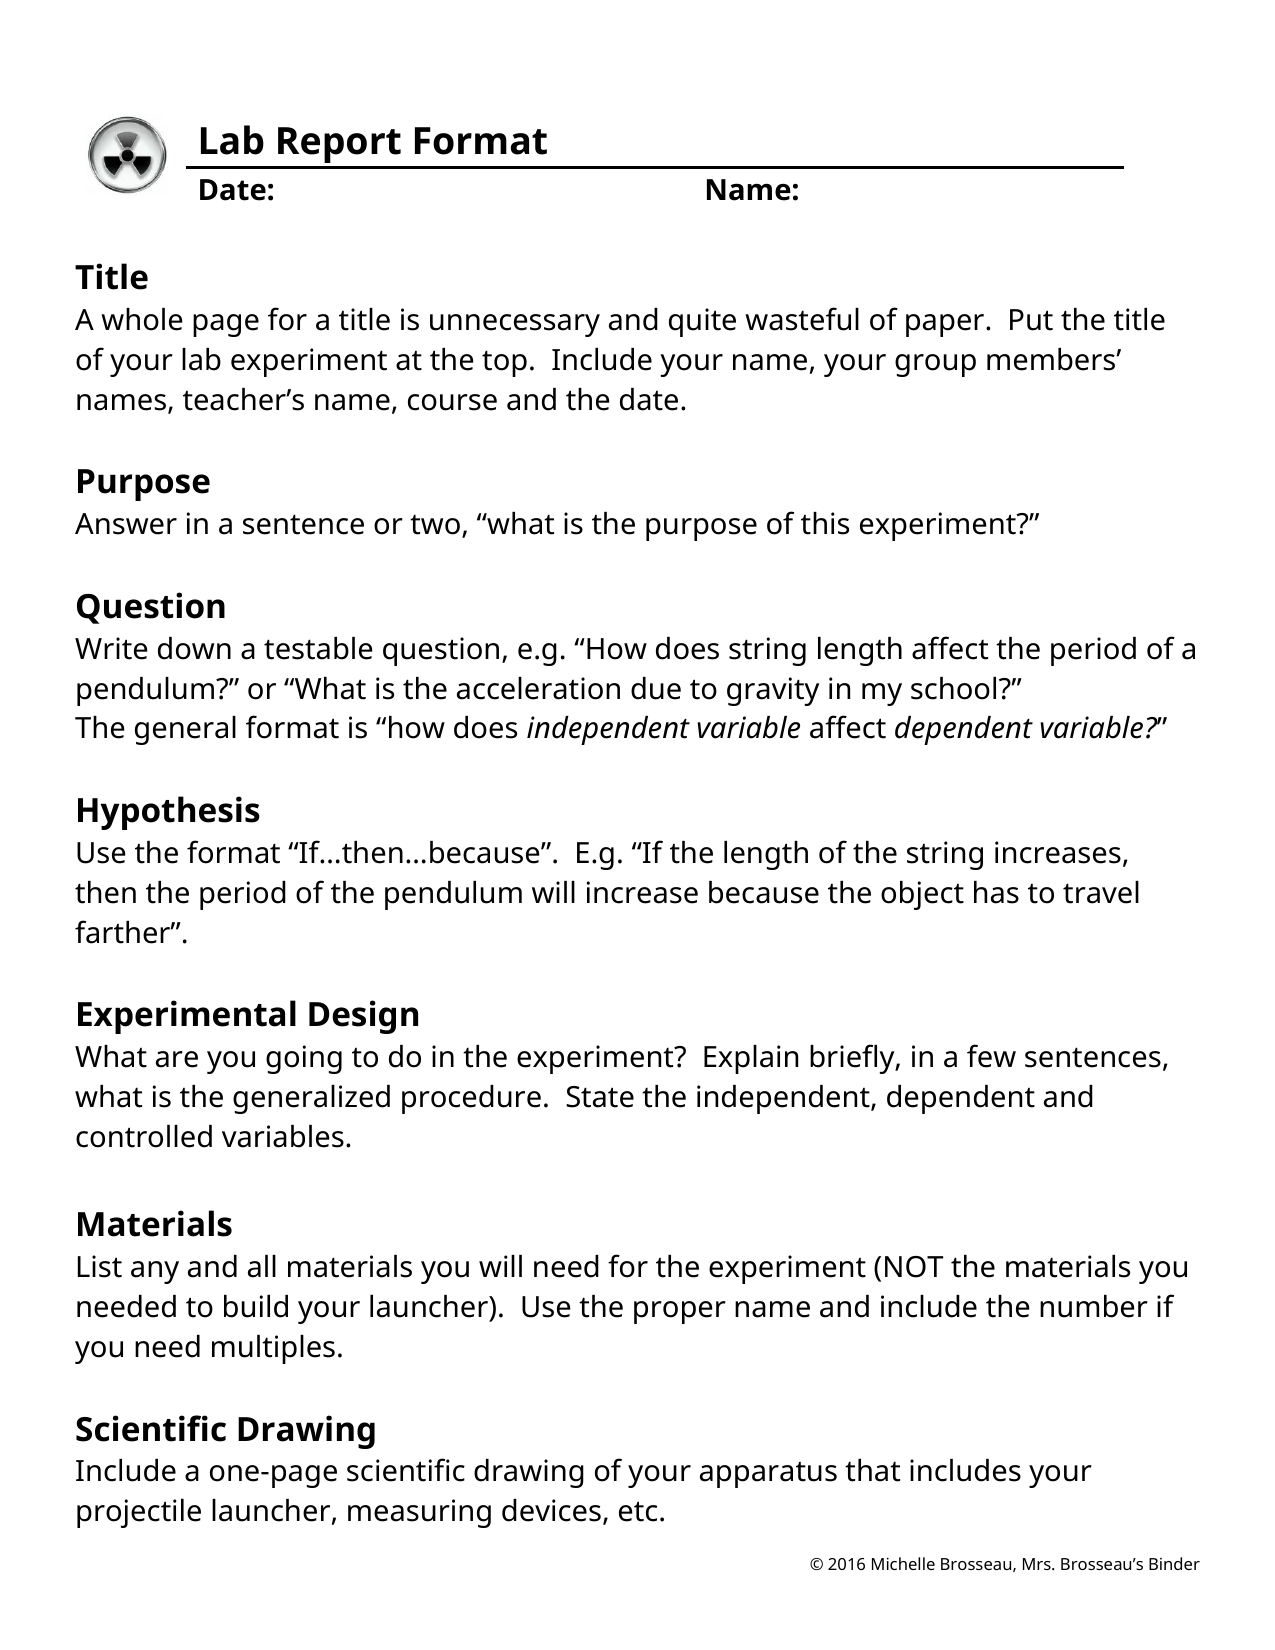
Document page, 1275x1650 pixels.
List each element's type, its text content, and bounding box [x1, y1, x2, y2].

text Answer in a sentence or two, “what is the purpose of this experiment?” [75, 503, 1200, 543]
table_header Lab Report Format [186, 115, 1124, 166]
text The general format is “how does independent variable affect dependent variable?” [75, 708, 1200, 747]
table_cell Date: [186, 169, 693, 208]
text Question [75, 583, 1200, 628]
table_cell Name: [693, 169, 1124, 208]
text Scientific Drawing [75, 1405, 1200, 1451]
text Purpose [75, 458, 1200, 503]
text A whole page for a title is unnecessary and quite wasteful of paper. Put the title of your lab experiment at the top. Include your name, your group members’ names, teacher’s name, course and the date. [75, 299, 1200, 418]
table_header [74, 115, 186, 208]
text List any and all materials you will need for the experiment (NOT the materials you needed to build your launcher). Use the proper name and include the number if you need multiples. [75, 1247, 1200, 1366]
picture [85, 114, 168, 196]
text Use the format “If…then…because”. E.g. “If the length of the string increases, then the period of the pendulum will increase because the object has to travel farther”. [75, 832, 1200, 952]
text Write down a testable question, e.g. “How does string length affect the period of a pendulum?” or “What is the acceleration due to gravity in my school?” [75, 628, 1200, 708]
text Include a one-page scientific drawing of your apparatus that includes your projectile launcher, measuring devices, etc. [75, 1451, 1200, 1530]
text Title [75, 254, 1200, 299]
text Experimental Design [75, 991, 1200, 1037]
text Hypothesis [75, 787, 1200, 832]
text Materials [75, 1201, 1200, 1247]
text What are you going to do in the experiment? Explain briefly, in a few sentences, what is the generalized procedure. State the independent, dependent and controlled variables. [75, 1037, 1200, 1156]
